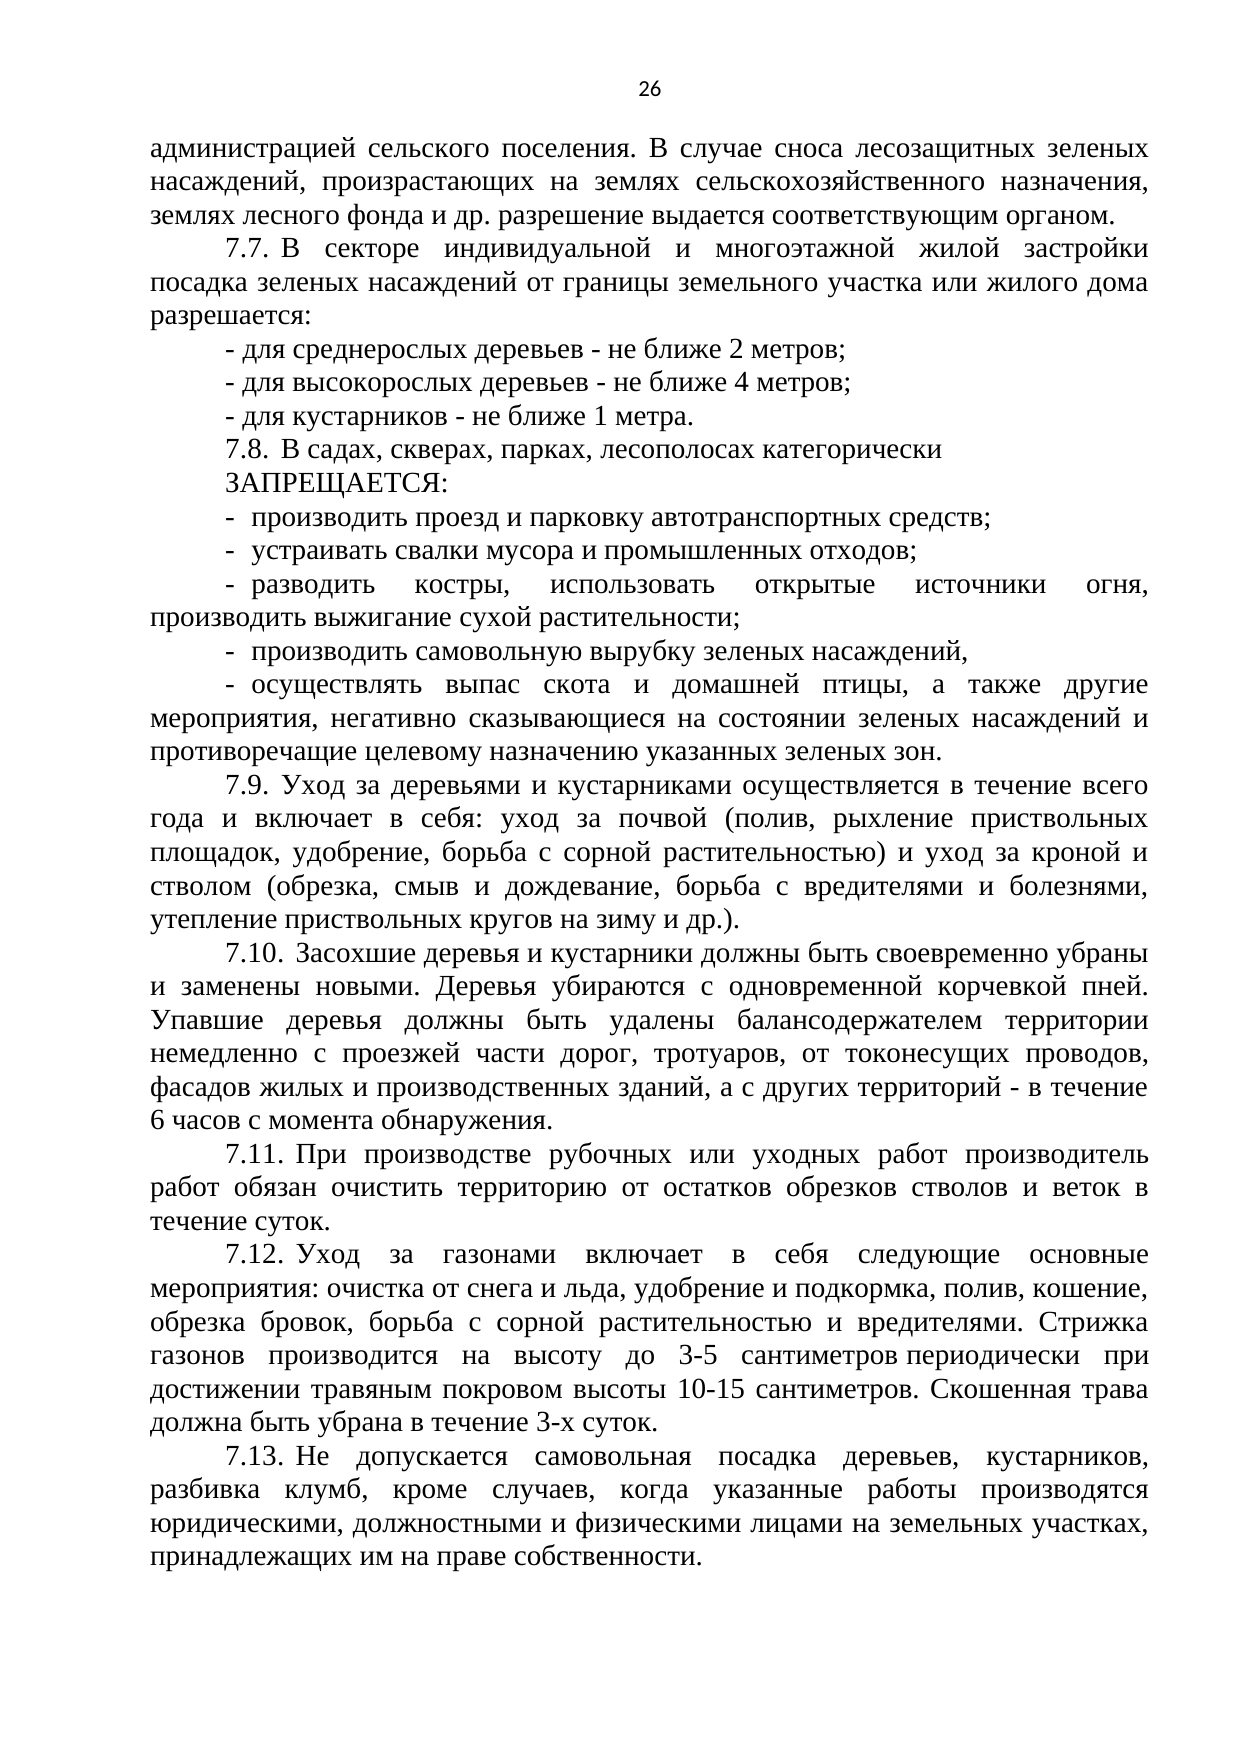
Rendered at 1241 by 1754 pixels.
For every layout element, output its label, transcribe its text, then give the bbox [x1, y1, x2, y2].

text - производить проезд и парковку автотранспортных средств; [150, 499, 1152, 532]
text 7.12. Уход за газонами включает в себя следующие основные мероприятия: очистка от снега и льда, удобрение и подкормка, полив, кошение, обрезка бровок, борьба с сорной растительностью и вредителями. Стрижка газонов производится на высоту до 3-5 сантиметров периодически при достижении травяным покровом высоты 10-15 сантиметров. Скошенная трава должна быть убрана в течение 3-х суток. [150, 1237, 1149, 1438]
text 7.13. Не допускается самовольная посадка деревьев, кустарников, разбивка клумб, кроме случаев, когда указанные работы производятся юридическими, должностными и физическими лицами на земельных участках, принадлежащих им на праве собственности. [150, 1438, 1149, 1572]
text 7.10. Засохшие деревья и кустарники должны быть своевременно убраны и заменены новыми. Деревья убираются с одновременной корчевкой пней. Упавшие деревья должны быть удалены балансодержателем территории немедленно с проезжей части дорог, тротуаров, от токонесущих проводов, фасадов жилых и производственных зданий, а с других территорий - в течение 6 часов с момента обнаружения. [150, 935, 1149, 1136]
text ЗАПРЕЩАЕТСЯ: [150, 465, 1152, 499]
text 7.8. В садах, скверах, парках, лесополосах категорически [150, 432, 1152, 465]
text 7.7. В секторе индивидуальной и многоэтажной жилой застройки посадка зеленых насаждений от границы земельного участка или жилого дома разрешается: [150, 230, 1149, 331]
text 7.11. При производстве рубочных или уходных работ производитель работ обязан очистить территорию от остатков обрезков стволов и веток в течение суток. [150, 1136, 1149, 1237]
text - для среднерослых деревьев - не ближе 2 метров; [150, 331, 1152, 364]
text - устраивать свалки мусора и промышленных отходов; [150, 532, 1152, 566]
text - разводить костры, использовать открытые источники огня, производить выжигание сухой растительности; [150, 566, 1149, 633]
text - производить самовольную вырубку зеленых насаждений, [150, 633, 1152, 666]
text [150, 130, 1149, 230]
text - для кустарников - не ближе 1 метра. [150, 398, 1152, 432]
text - для высокорослых деревьев - не ближе 4 метров; [150, 364, 1152, 398]
text 7.9. Уход за деревьями и кустарниками осуществляется в течение всего года и включает в себя: уход за почвой (полив, рыхление приствольных площадок, удобрение, борьба с сорной растительностью) и уход за кроной и стволом (обрезка, смыв и дождевание, борьба с вредителями и болезнями, утепление приствольных кругов на зиму и др.). [150, 767, 1149, 935]
text - осуществлять выпас скота и домашней птицы, а также другие мероприятия, негативно сказывающиеся на состоянии зеленых насаждений и противоречащие целевому назначению указанных зеленых зон. [150, 666, 1149, 767]
